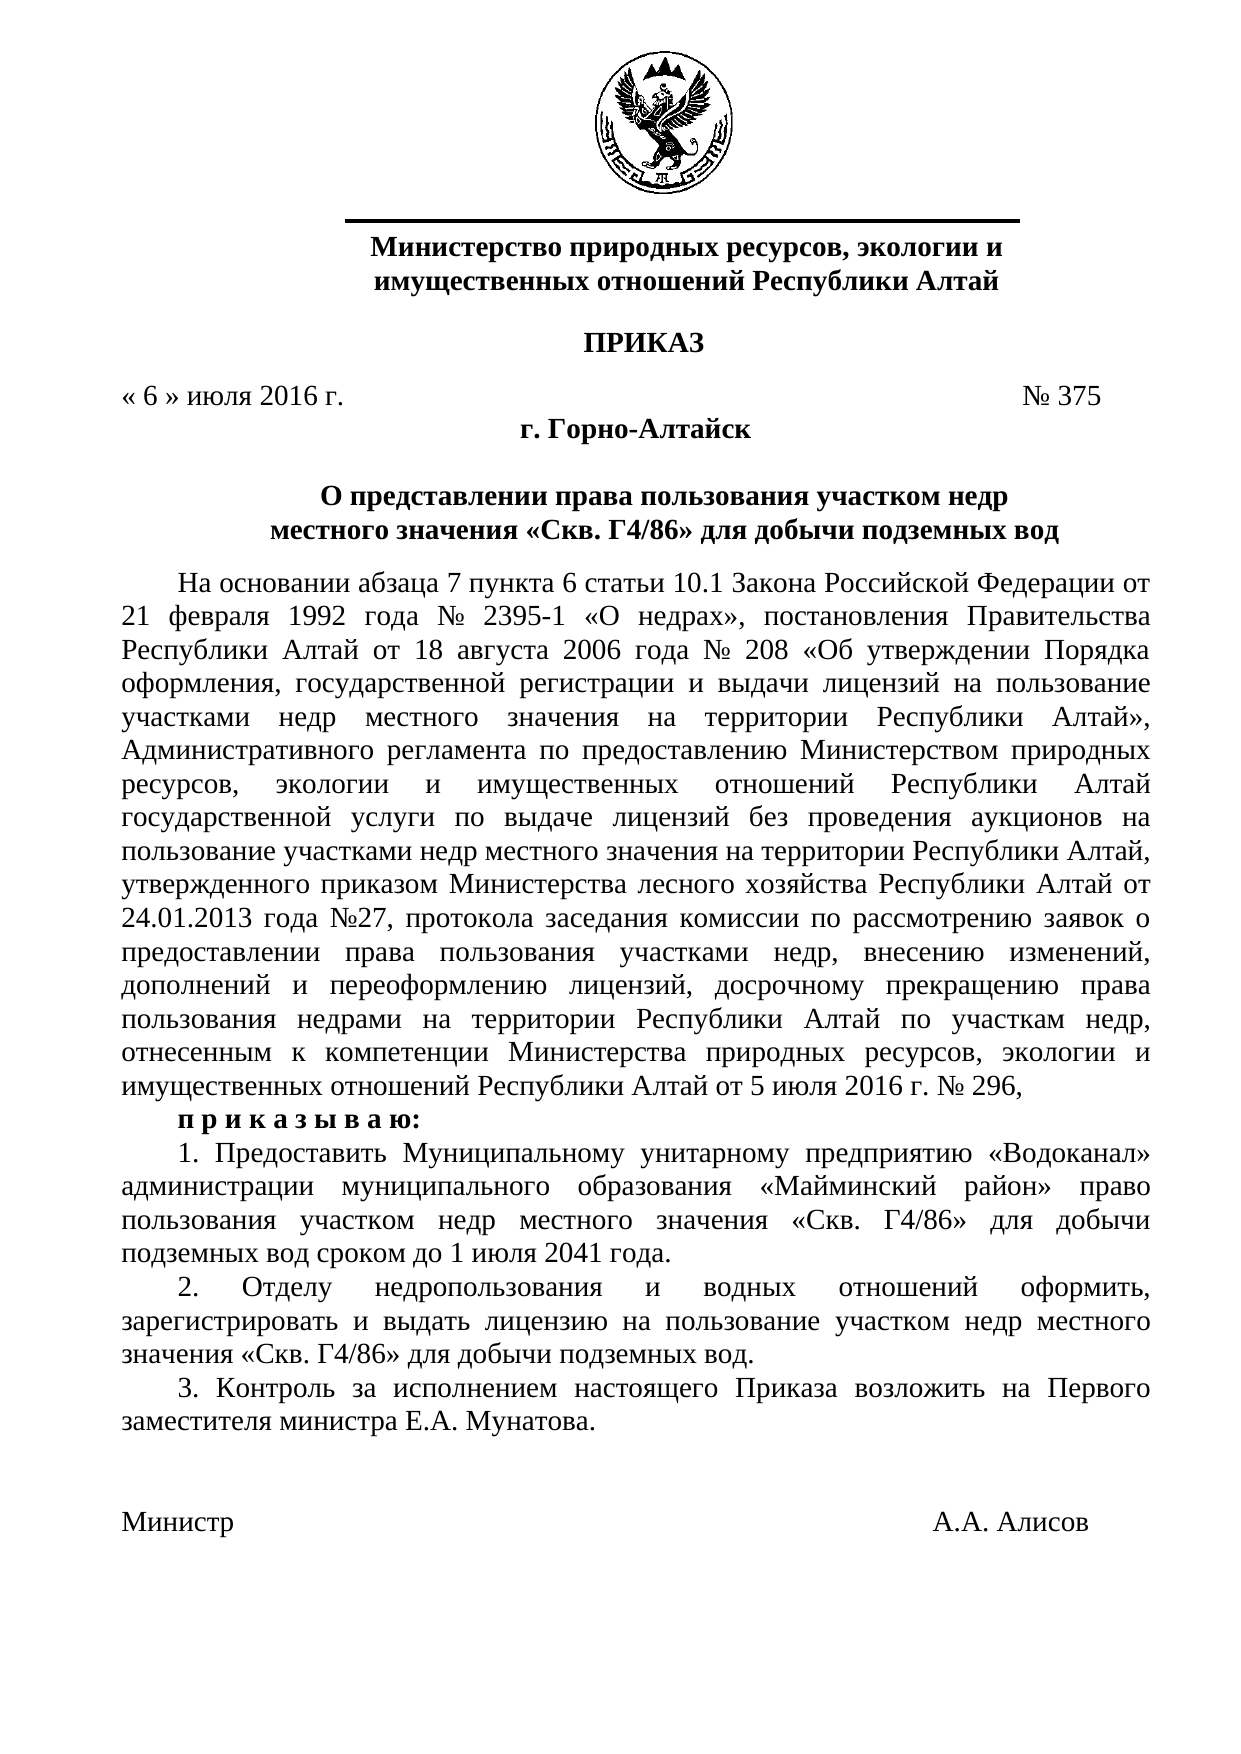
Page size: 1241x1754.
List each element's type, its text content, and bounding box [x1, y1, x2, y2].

text г. Горно-Алтайск [177, 411, 1152, 445]
text 2. Отделу недропользования и водных отношений оформить, зарегистрировать и выдать лицензию на пользование участком недр местного значения «Скв. Г4/86» для добычи подземных вод. [121, 1269, 1152, 1370]
text 3. Контроль за исполнением настоящего Приказа возложить на Первого заместителя министра Е.А. Мунатова. [121, 1370, 1152, 1437]
text « 6 » июля 2016 г. № 375 [121, 378, 1152, 411]
text Министр А.А. Алисов [121, 1504, 1152, 1537]
text ПРИКАЗ [136, 325, 1152, 359]
picture [590, 44, 739, 201]
text О представлении права пользования участком недр [121, 478, 1152, 512]
text местного значения «Скв. Г4/86» для добычи подземных вод [121, 512, 1152, 546]
text имущественных отношений Республики Алтай [177, 263, 1196, 296]
text 1. Предоставить Муниципальному унитарному предприятию «Водоканал» администрации муниципального образования «Майминский район» право пользования участком недр местного значения «Скв. Г4/86» для добычи подземных вод сроком до 1 июля 2041 года. [121, 1135, 1152, 1269]
text На основании абзаца 7 пункта 6 статьи 10.1 Закона Российской Федерации от 21 февраля 1992 года № 2395-1 «О недрах», постановления Правительства Республики Алтай от 18 августа 2006 года № 208 «Об утверждении Порядка оформления, государственной регистрации и выдачи лицензий на пользование участками недр местного значения на территории Республики Алтай», Административного регламента по предоставлению Министерством природных ресурсов, экологии и имущественных отношений Республики Алтай государственной услуги по выдаче лицензий без проведения аукционов на пользование участками недр местного значения на территории Республики Алтай, утвержденного приказом Министерства лесного хозяйства Республики Алтай от 24.01.2013 года №27, протокола заседания комиссии по рассмотрению заявок о предоставлении права пользования участками недр, внесению изменений, дополнений и переоформлению лицензий, досрочному прекращению права пользования недрами на территории Республики Алтай по участкам недр, отнесенным к компетенции Министерства природных ресурсов, экологии и имущественных отношений Республики Алтай от 5 июля 2016 г. № 296, [121, 565, 1152, 1101]
text п р и к а з ы в а ю: [121, 1101, 1152, 1135]
text Министерство природных ресурсов, экологии и [177, 229, 1196, 263]
